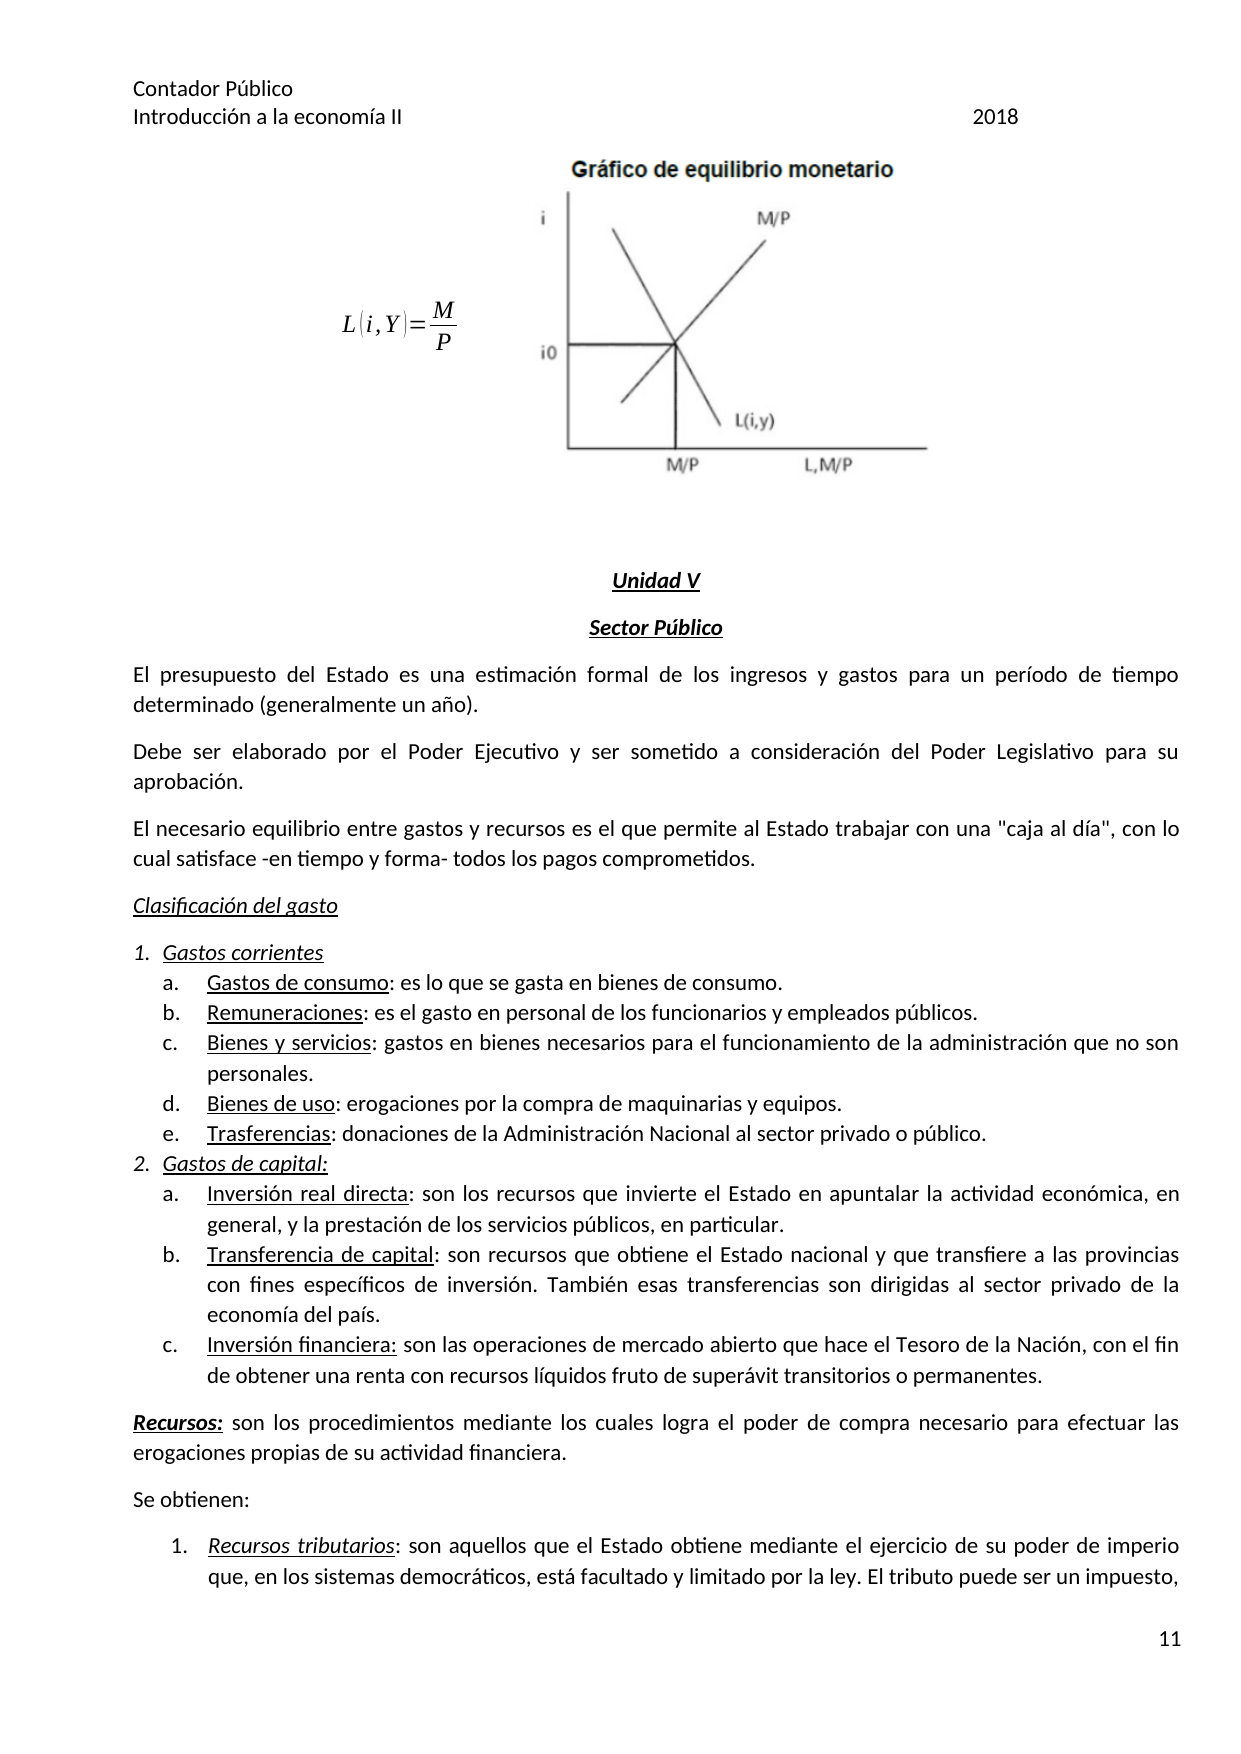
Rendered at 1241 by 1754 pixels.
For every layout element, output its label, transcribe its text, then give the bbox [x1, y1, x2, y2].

text Debe ser elaborado por el Poder Ejecutivo y ser sometido a consideración del Poder Legislativo para su aprobación. [133, 737, 1181, 795]
text El presupuesto del Estado es una estimación formal de los ingresos y gastos para un período de tiempo determinado (generalmente un año). [133, 660, 1181, 718]
text Se obtienen: [133, 1485, 1181, 1513]
list Bienes de uso: erogaciones por la compra de maquinarias y equipos. [162, 1089, 1181, 1117]
list Inversión real directa: son los recursos que invierte el Estado en apuntalar la actividad económica, en general, y la prestación de los servicios públicos, en particular. [162, 1179, 1181, 1238]
text El necesario equilibrio entre gastos y recursos es el que permite al Estado trabajar con una "caja al día", con lo cual satisface -en tiempo y forma- todos los pagos comprometidos. [133, 814, 1181, 872]
list Gastos de capital: [133, 1149, 1181, 1177]
list Transferencia de capital: son recursos que obtiene el Estado nacional y que transfiere a las provincias con fines específicos de inversión. También esas transferencias son dirigidas al sector privado de la economía del país. [162, 1240, 1181, 1328]
list Gastos corrientes [133, 938, 1181, 966]
text Sector Público [133, 613, 1181, 641]
list Inversión financiera: son las operaciones de mercado abierto que hace el Tesoro de la Nación, con el fin de obtener una renta con recursos líquidos fruto de superávit transitorios o permanentes. [162, 1331, 1181, 1389]
picture [510, 150, 974, 482]
list Gastos de consumo: es lo que se gasta en bienes de consumo. [162, 968, 1181, 996]
list Remuneraciones: es el gasto en personal de los funcionarios y empleados públicos. [162, 998, 1181, 1026]
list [170, 1532, 1181, 1590]
text Clasificación del gasto [133, 891, 1181, 919]
text Recursos: son los procedimientos mediante los cuales logra el poder de compra necesario para efectuar las erogaciones propias de su actividad financiera. [133, 1408, 1181, 1466]
list Bienes y servicios: gastos en bienes necesarios para el funcionamiento de la administración que no son personales. [162, 1028, 1181, 1087]
list Trasferencias: donaciones de la Administración Nacional al sector privado o público. [162, 1119, 1181, 1147]
text Unidad V [133, 566, 1181, 594]
